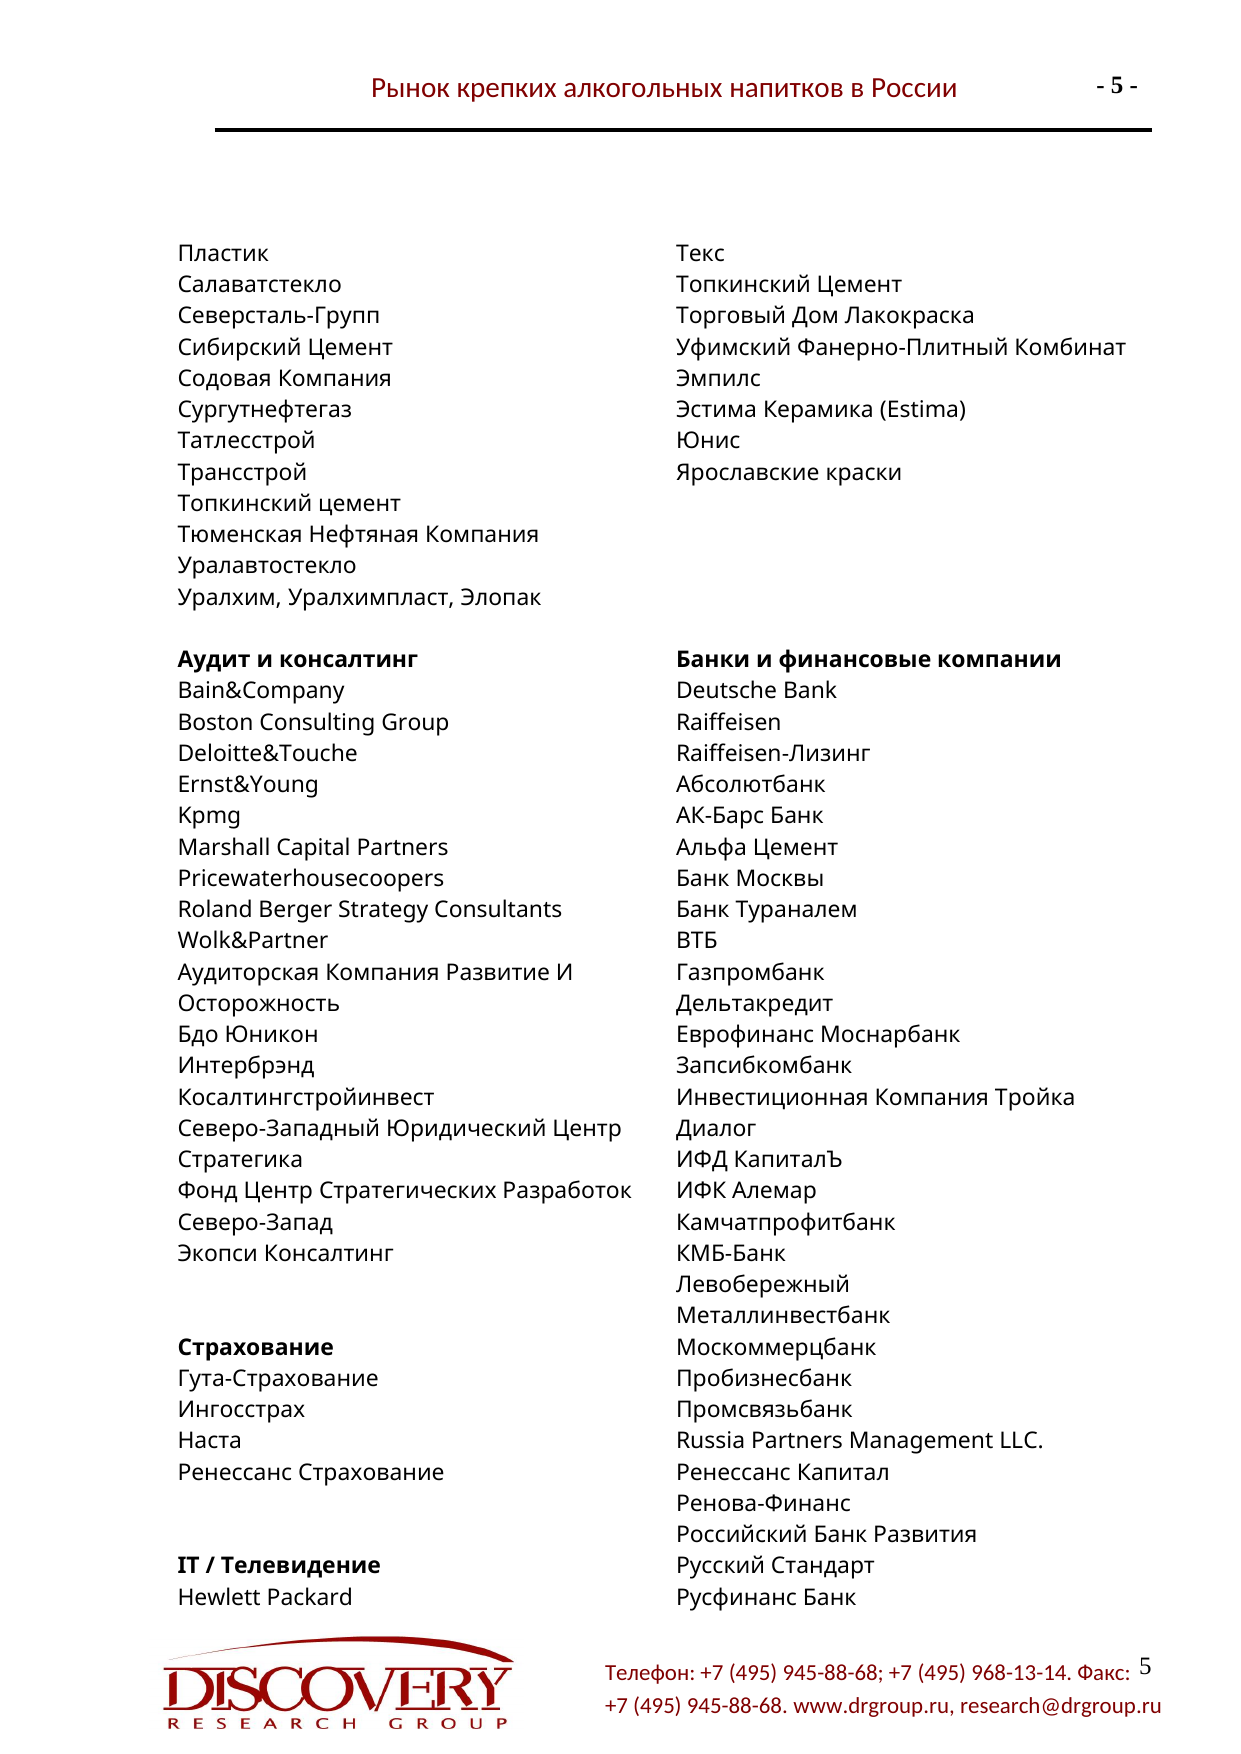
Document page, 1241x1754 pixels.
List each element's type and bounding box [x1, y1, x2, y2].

table_cell [166, 643, 664, 1612]
picture [149, 1632, 524, 1736]
table_cell [166, 237, 664, 643]
table_cell [665, 643, 1152, 1612]
table_cell [665, 237, 1152, 643]
